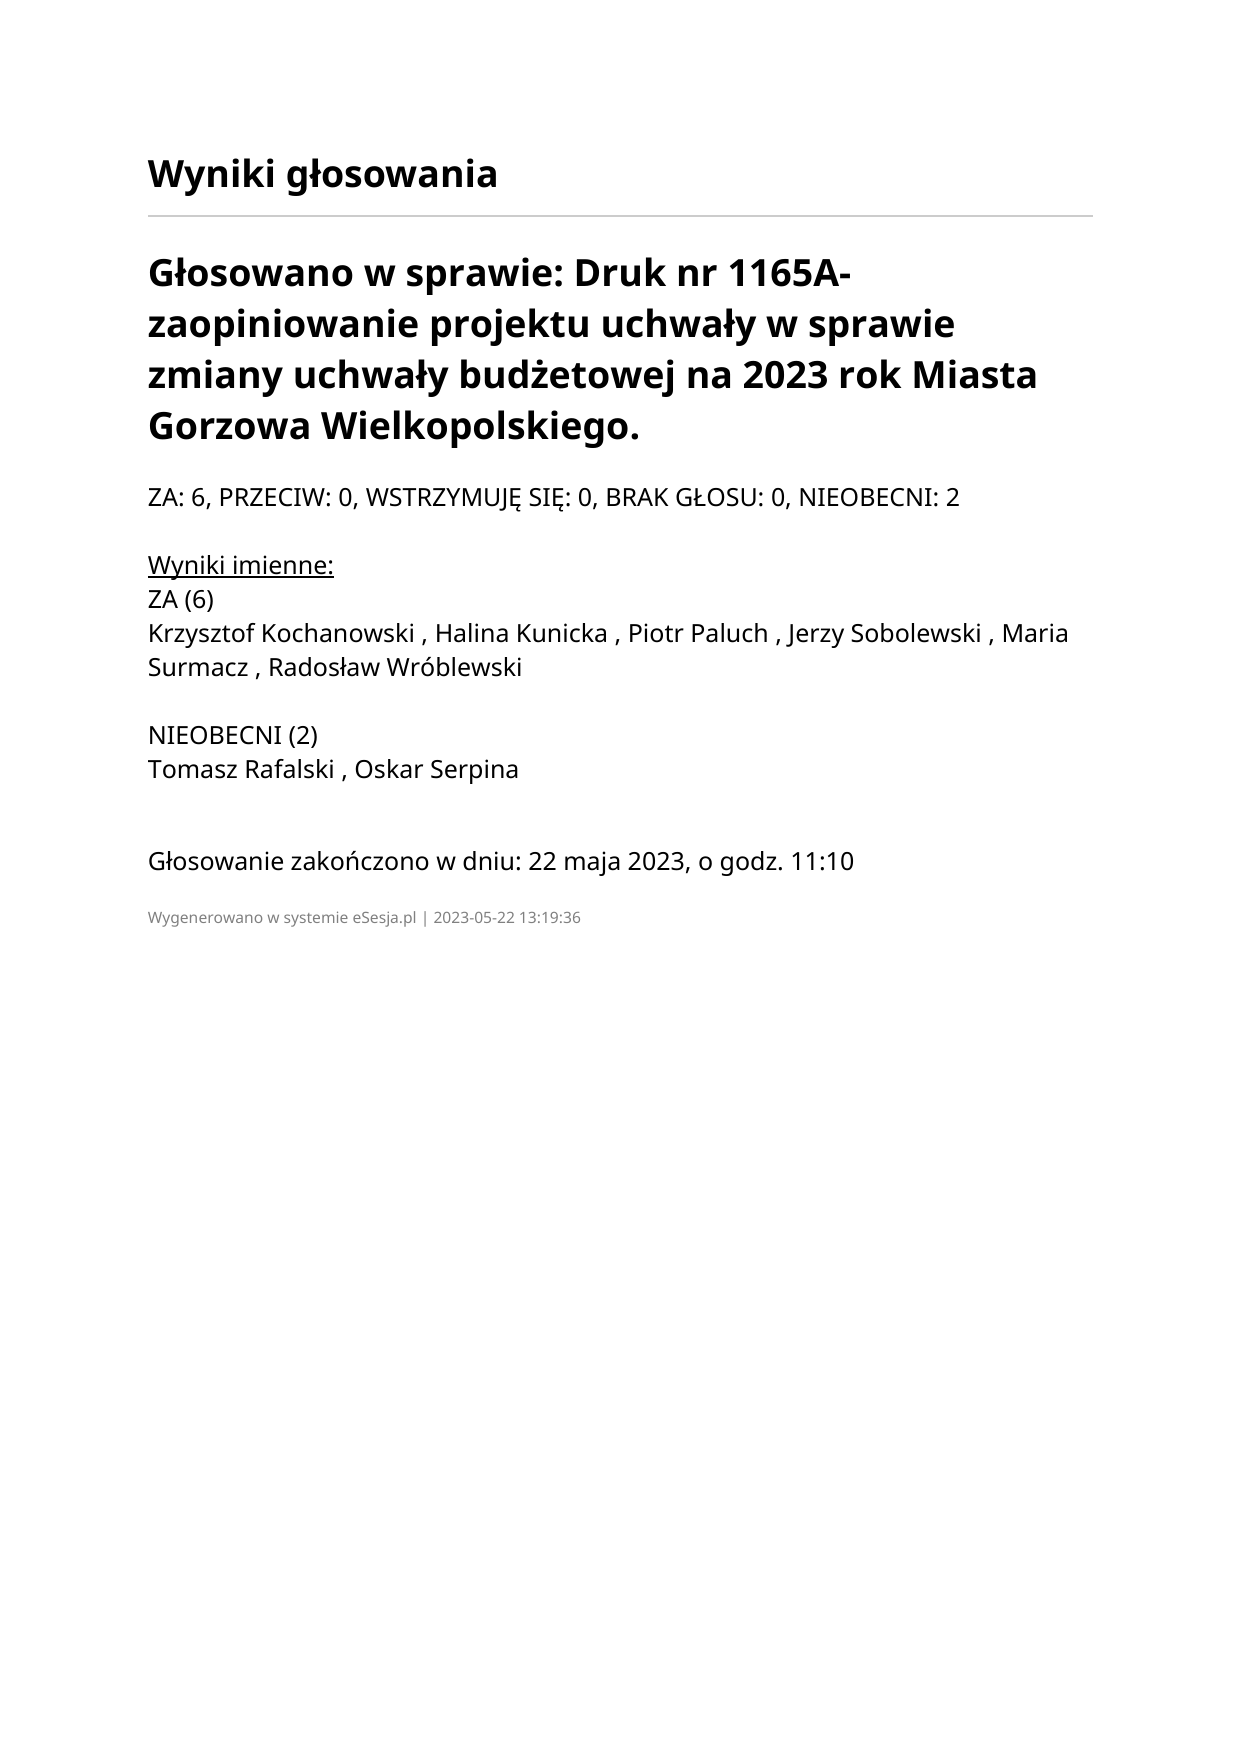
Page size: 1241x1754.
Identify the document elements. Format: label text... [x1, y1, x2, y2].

text Głosowanie zakończono w dniu: 22 maja 2023, o godz. 11:10 [148, 844, 1093, 878]
subtitle Wyniki głosowania [148, 148, 1093, 215]
subtitle Głosowano w sprawie: Druk nr 1165A- zaopiniowanie projektu uchwały w sprawie zmiany uchwały budżetowej na 2023 rok Miasta Gorzowa Wielkopolskiego. [148, 246, 1093, 450]
text Wygenerowano w systemie eSesja.pl | 2023-05-22 13:19:36 [148, 907, 1093, 928]
text ZA: 6, PRZECIW: 0, WSTRZYMUJĘ SIĘ: 0, BRAK GŁOSU: 0, NIEOBECNI: 2 Wyniki imienne: ZA (6) Krzysztof Kochanowski , Halina Kunicka , Piotr Paluch , Jerzy Sobolewski , Maria Surmacz , Radosław Wróblewski NIEOBECNI (2) Tomasz Rafalski , Oskar Serpina [148, 479, 1093, 815]
